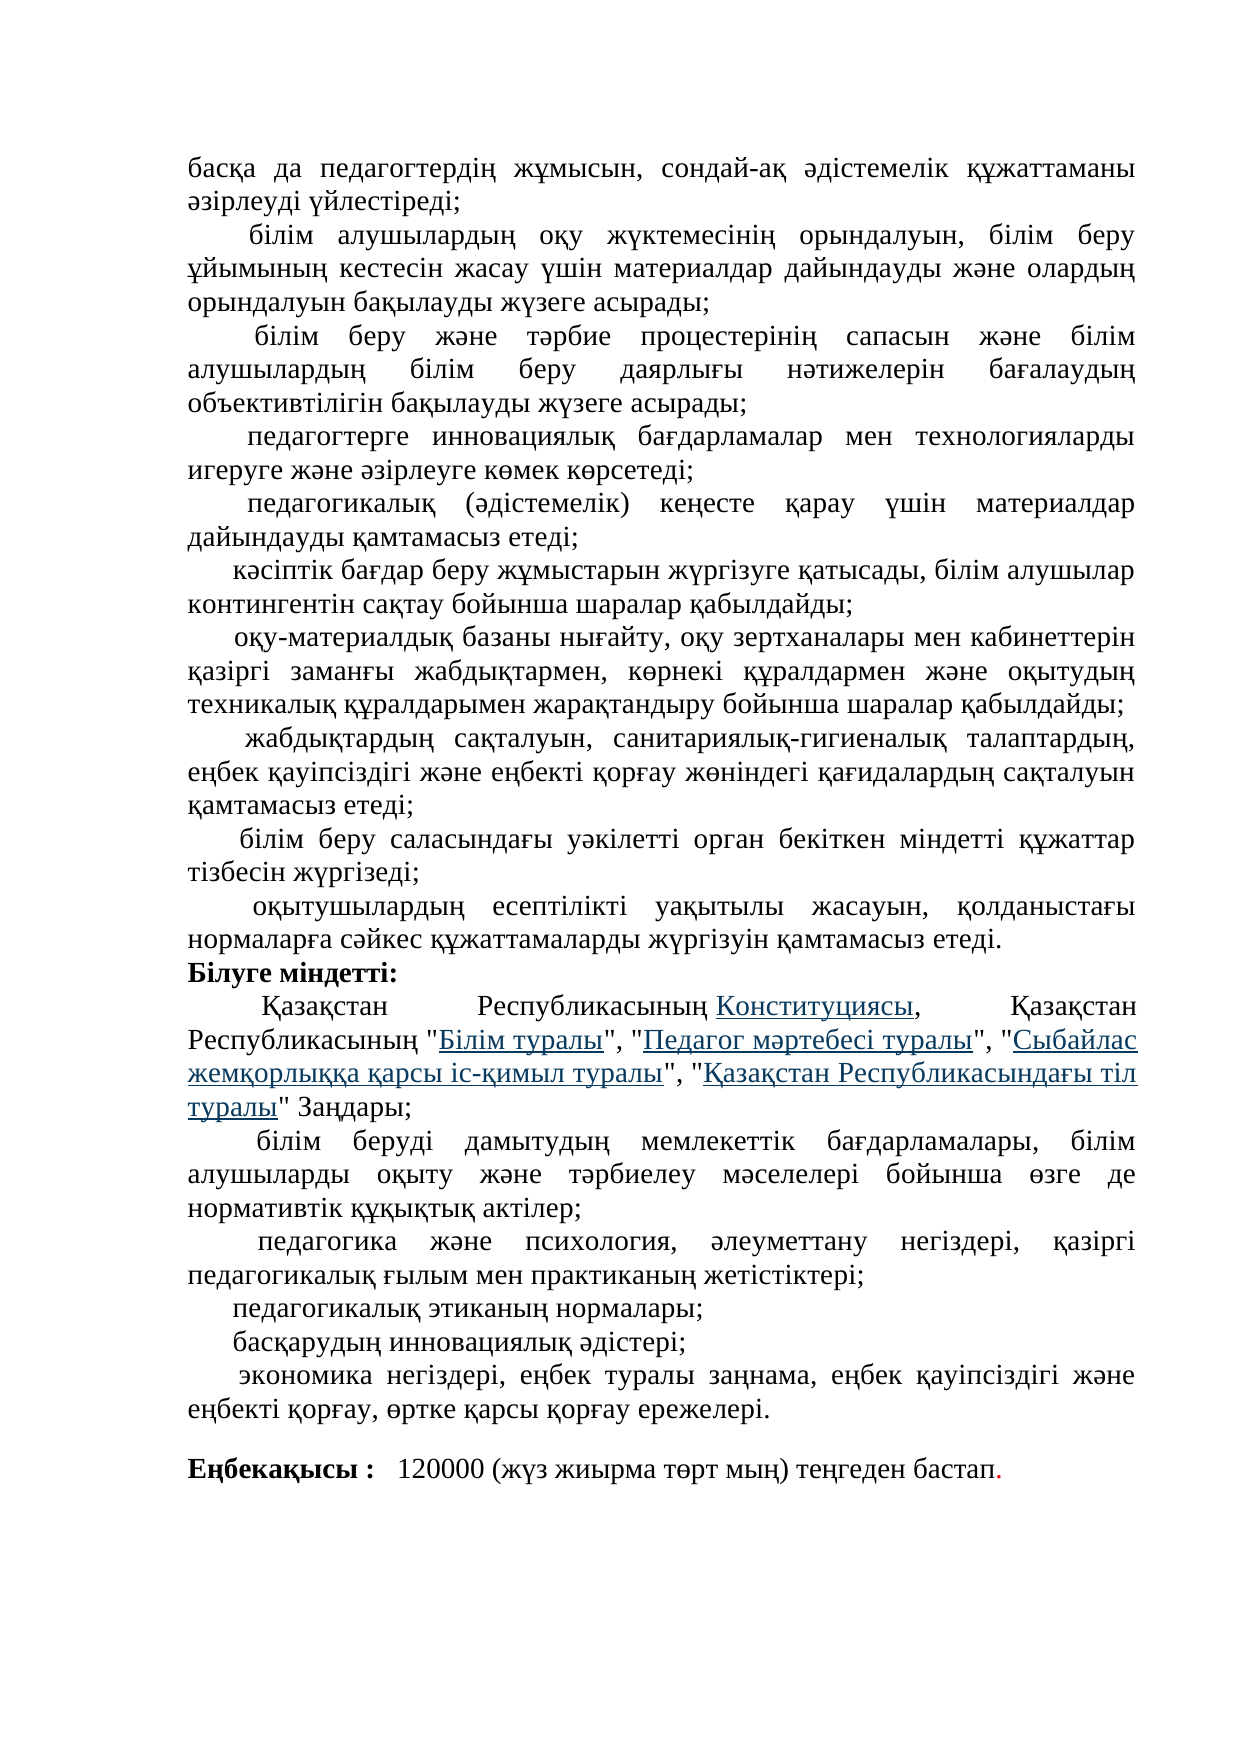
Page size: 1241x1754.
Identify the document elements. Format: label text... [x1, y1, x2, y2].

text білім беруді дамытудың мемлекеттік бағдарламалары, білім алушыларды оқыту және тәрбиелеу мәселелері бойынша өзге де нормативтік құқықтық актілер; [187, 1123, 1137, 1223]
text жабдықтардың сақталуын, санитариялық-гигиеналық талаптардың, еңбек қауіпсіздігі және еңбекті қорғау жөніндегі қағидалардың сақталуын қамтамасыз етеді; [187, 720, 1137, 821]
text Еңбекақысы : 120000 (жүз жиырма төрт мың) теңгеден бастап. [187, 1451, 1137, 1484]
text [187, 150, 1137, 217]
text кәсіптік бағдар беру жұмыстарын жүргізуге қатысады, білім алушылар контингентін сақтау бойынша шаралар қабылдайды; [187, 552, 1137, 619]
text білім алушылардың оқу жүктемесінің орындалуын, білім беру ұйымының кестесін жасау үшін материалдар дайындауды және олардың орындалуын бақылауды жүзеге асырады; [187, 217, 1137, 318]
text басқарудың инновациялық әдістері; [187, 1324, 1137, 1357]
text экономика негіздері, еңбек туралы заңнама, еңбек қауіпсіздігі және еңбекті қорғау, өртке қарсы қорғау ережелері. [187, 1357, 1137, 1424]
text педагогикалық этиканың нормалары; [187, 1290, 1137, 1324]
text педагогикалық (әдістемелік) кеңесте қарау үшін материалдар дайындауды қамтамасыз етеді; [187, 485, 1137, 552]
text оқу-материалдық базаны нығайту, оқу зертханалары мен кабинеттерін қазіргі заманғы жабдықтармен, көрнекі құралдармен және оқытудың техникалық құралдарымен жарақтандыру бойынша шаралар қабылдайды; [187, 619, 1137, 720]
text Қазақстан Республикасының Конституциясы, Қазақстан Республикасының "Білім туралы", "Педагог мәртебесі туралы", "Сыбайлас жемқорлыққа қарсы іс-қимыл туралы", "Қазақстан Республикасындағы тіл туралы" Заңдары; [187, 988, 1137, 1123]
text білім беру және тәрбие процестерінің сапасын және білім алушылардың білім беру даярлығы нәтижелерін бағалаудың объективтілігін бақылауды жүзеге асырады; [187, 318, 1137, 418]
text педагогика және психология, әлеуметтану негіздері, қазіргі педагогикалық ғылым мен практиканың жетістіктері; [187, 1223, 1137, 1290]
text білім беру саласындағы уәкілетті орган бекіткен міндетті құжаттар тізбесін жүргізеді; [187, 821, 1137, 888]
text оқытушылардың есептілікті уақытылы жасауын, қолданыстағы нормаларға сәйкес құжаттамаларды жүргізуін қамтамасыз етеді. [187, 888, 1137, 955]
text педагогтерге инновациялық бағдарламалар мен технологияларды игеруге және әзірлеуге көмек көрсетеді; [187, 418, 1137, 485]
text Білуге міндетті: [187, 955, 1137, 988]
